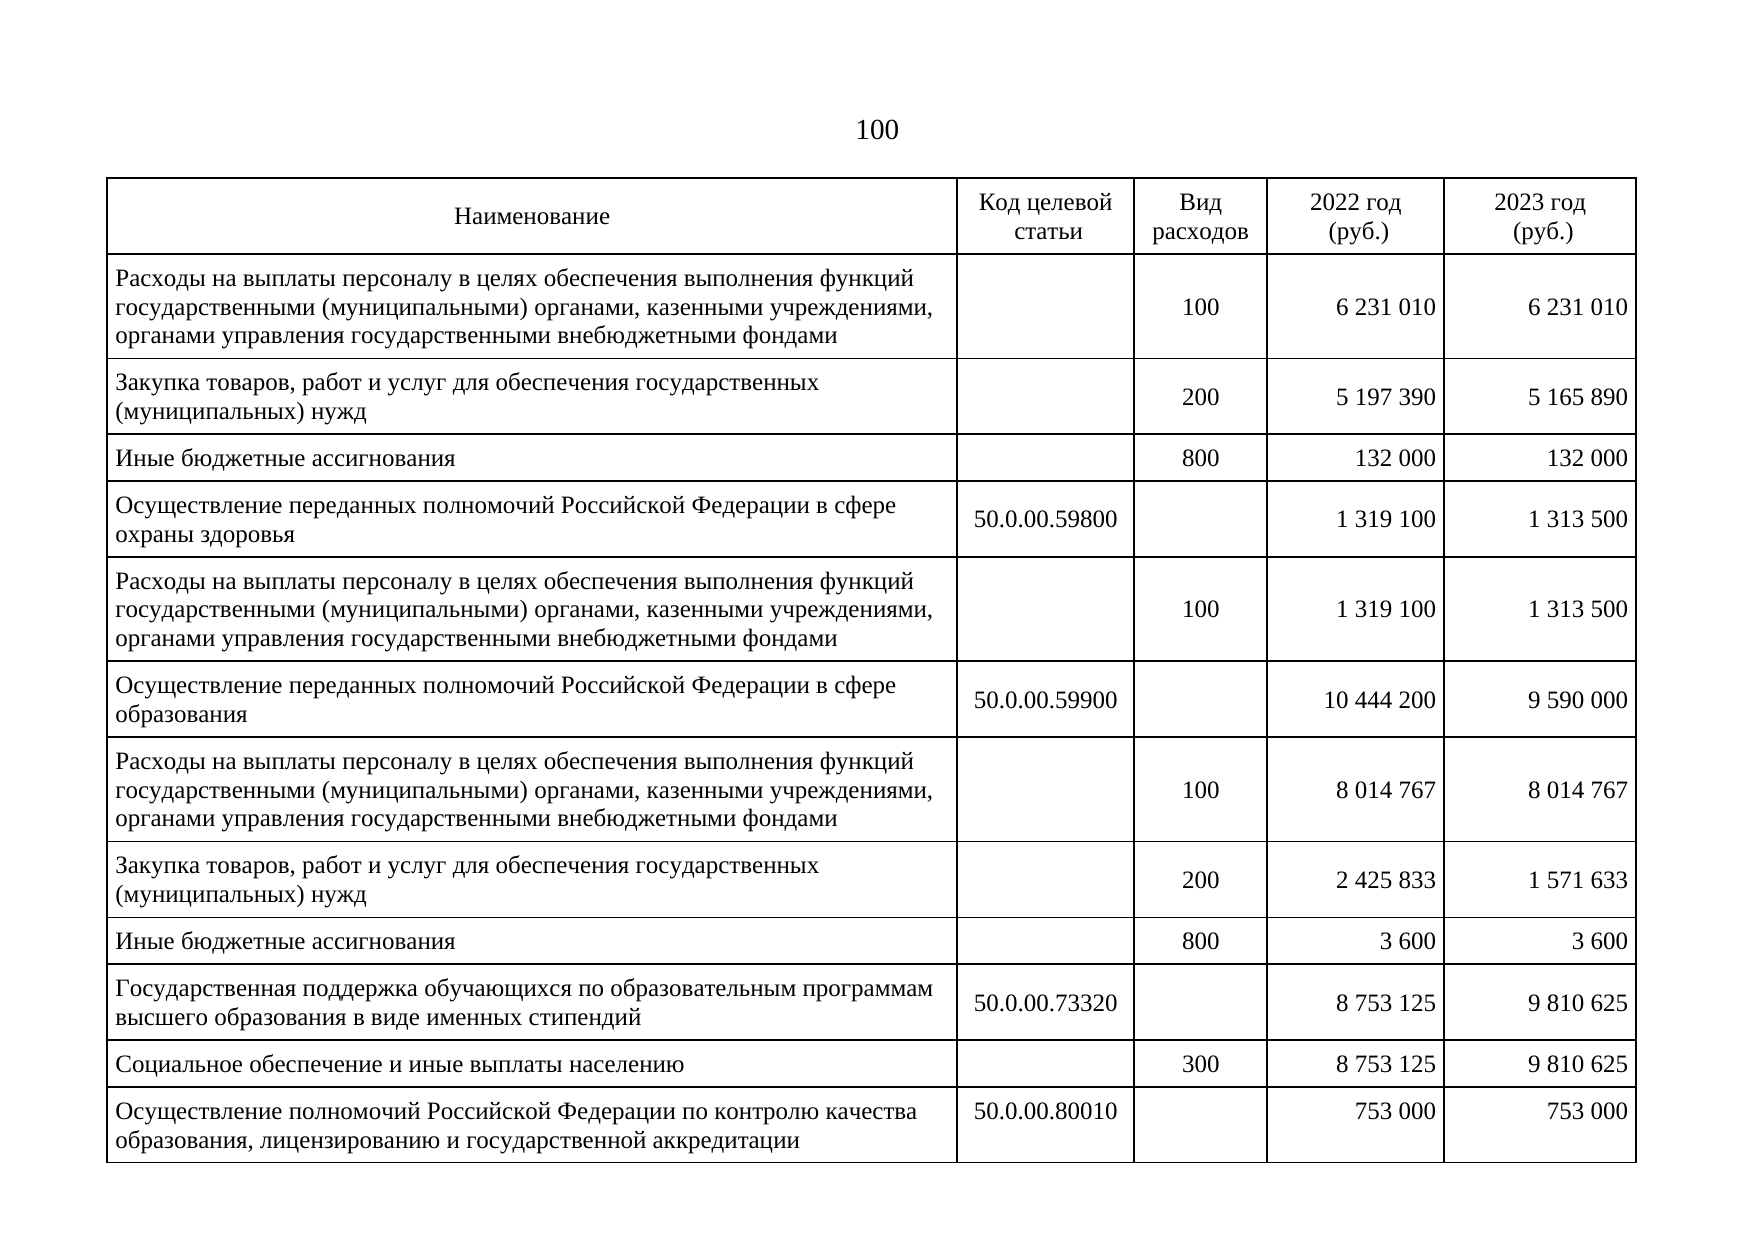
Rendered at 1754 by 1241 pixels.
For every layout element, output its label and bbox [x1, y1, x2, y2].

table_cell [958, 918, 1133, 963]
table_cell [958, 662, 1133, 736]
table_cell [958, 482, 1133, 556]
table_header [1268, 179, 1443, 253]
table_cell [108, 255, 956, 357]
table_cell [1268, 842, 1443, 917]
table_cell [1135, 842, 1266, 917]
table_header [1445, 179, 1635, 253]
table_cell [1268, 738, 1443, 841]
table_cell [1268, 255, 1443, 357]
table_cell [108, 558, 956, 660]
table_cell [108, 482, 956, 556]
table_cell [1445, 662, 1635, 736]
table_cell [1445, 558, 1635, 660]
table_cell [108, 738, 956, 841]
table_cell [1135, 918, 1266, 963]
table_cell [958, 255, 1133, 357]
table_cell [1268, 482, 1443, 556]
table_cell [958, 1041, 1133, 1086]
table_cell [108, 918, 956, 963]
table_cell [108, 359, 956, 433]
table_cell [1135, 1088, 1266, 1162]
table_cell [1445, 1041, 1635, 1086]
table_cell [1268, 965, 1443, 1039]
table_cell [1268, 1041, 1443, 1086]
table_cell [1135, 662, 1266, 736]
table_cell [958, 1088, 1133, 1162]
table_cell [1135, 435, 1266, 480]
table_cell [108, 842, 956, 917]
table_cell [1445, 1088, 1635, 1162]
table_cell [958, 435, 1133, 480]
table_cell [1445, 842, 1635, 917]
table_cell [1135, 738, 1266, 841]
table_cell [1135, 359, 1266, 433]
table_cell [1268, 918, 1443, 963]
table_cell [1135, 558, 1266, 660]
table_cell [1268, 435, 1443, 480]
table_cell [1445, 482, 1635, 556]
table_header [1135, 179, 1266, 253]
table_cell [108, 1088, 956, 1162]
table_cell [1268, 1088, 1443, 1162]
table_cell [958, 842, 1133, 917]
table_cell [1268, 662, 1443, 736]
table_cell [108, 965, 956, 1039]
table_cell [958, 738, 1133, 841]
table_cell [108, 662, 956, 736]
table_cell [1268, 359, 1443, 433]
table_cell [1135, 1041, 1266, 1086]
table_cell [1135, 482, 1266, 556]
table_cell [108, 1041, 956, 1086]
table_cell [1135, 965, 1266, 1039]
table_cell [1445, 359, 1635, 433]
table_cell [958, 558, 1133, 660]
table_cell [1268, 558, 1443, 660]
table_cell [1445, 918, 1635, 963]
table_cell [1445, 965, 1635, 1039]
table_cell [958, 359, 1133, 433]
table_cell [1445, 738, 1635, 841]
table_header [108, 179, 956, 253]
table_header [958, 179, 1133, 253]
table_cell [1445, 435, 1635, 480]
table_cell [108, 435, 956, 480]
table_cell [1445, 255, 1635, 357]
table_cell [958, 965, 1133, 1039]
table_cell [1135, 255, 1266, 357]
